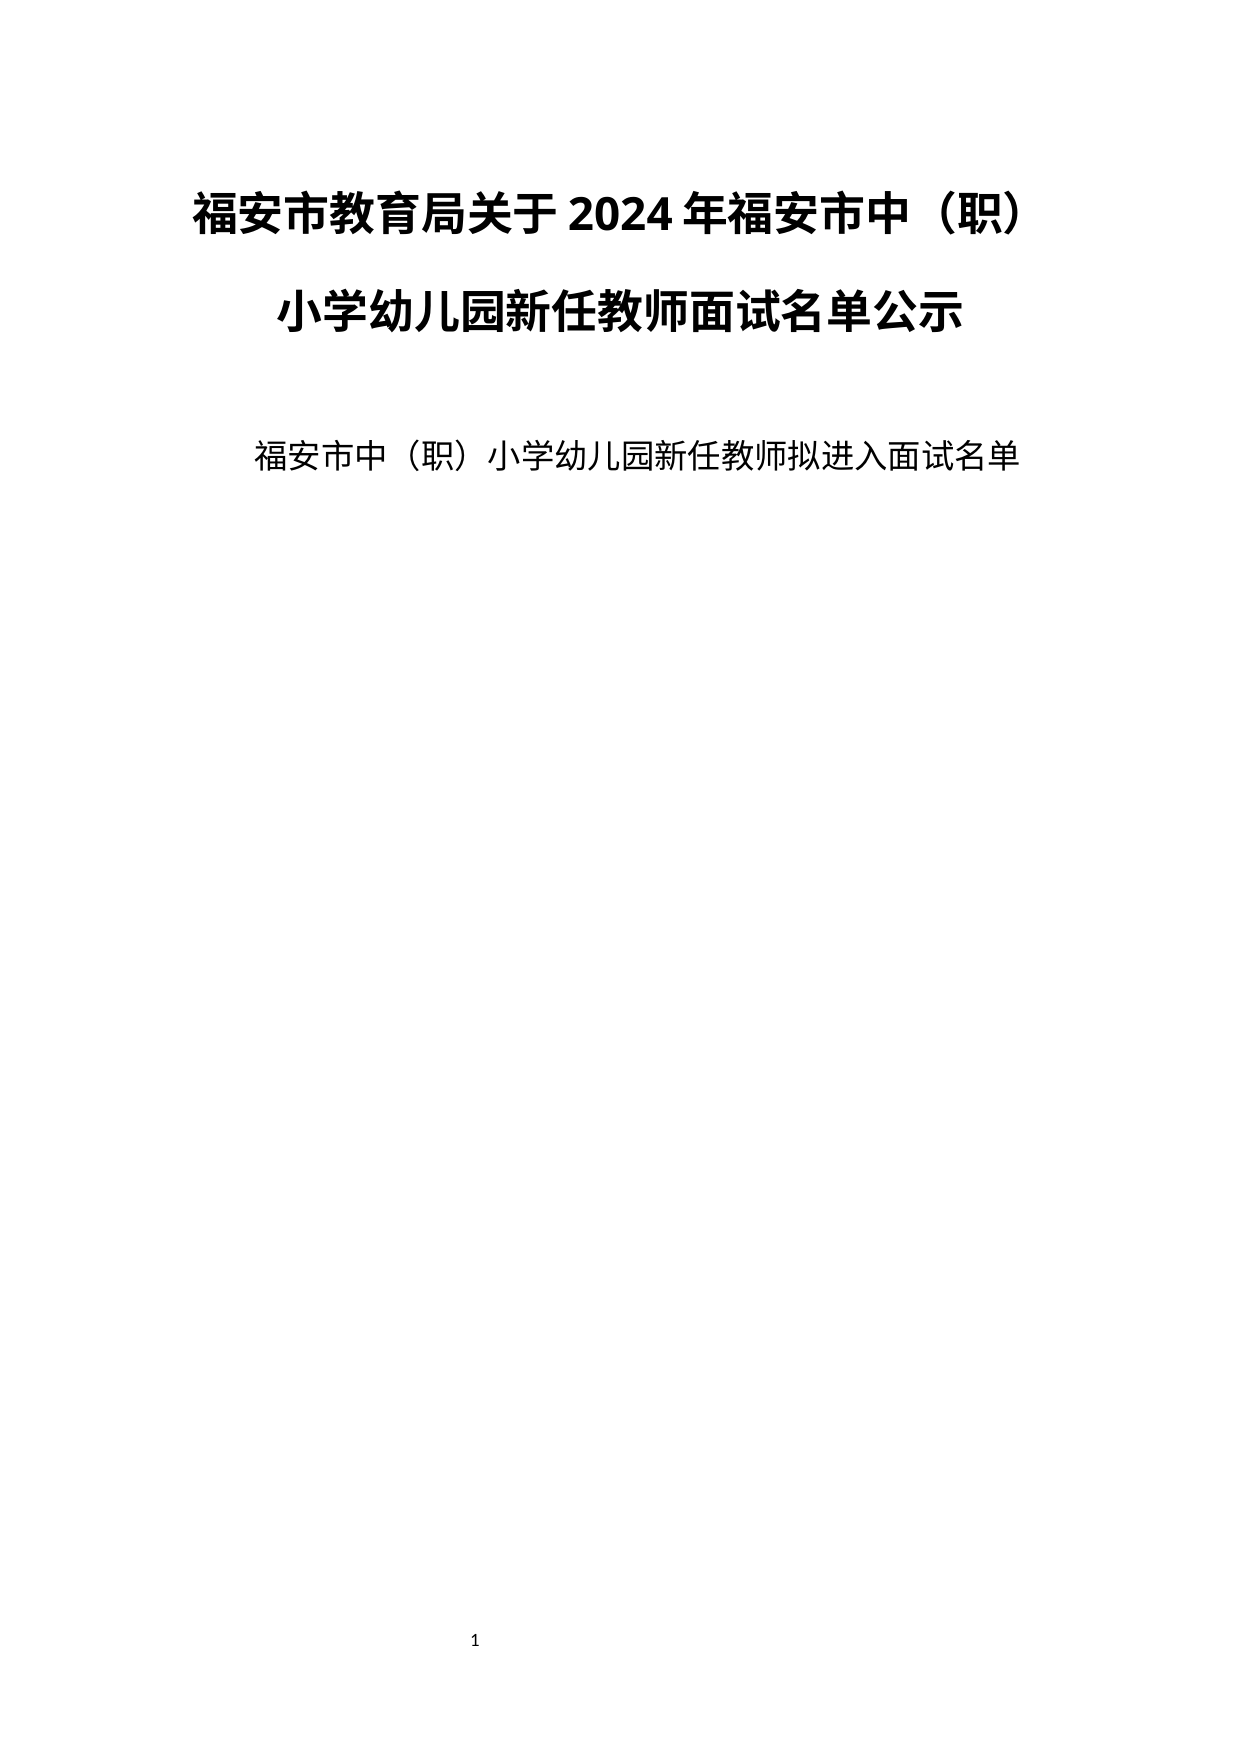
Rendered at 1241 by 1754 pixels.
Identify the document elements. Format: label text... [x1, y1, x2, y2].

text 福安市中（职）小学幼儿园新任教师拟进入面试名单 [187, 422, 1053, 487]
text 福安市教育局关于2024年福安市中（职）小学幼儿园新任教师面试名单公示 [187, 162, 1053, 357]
